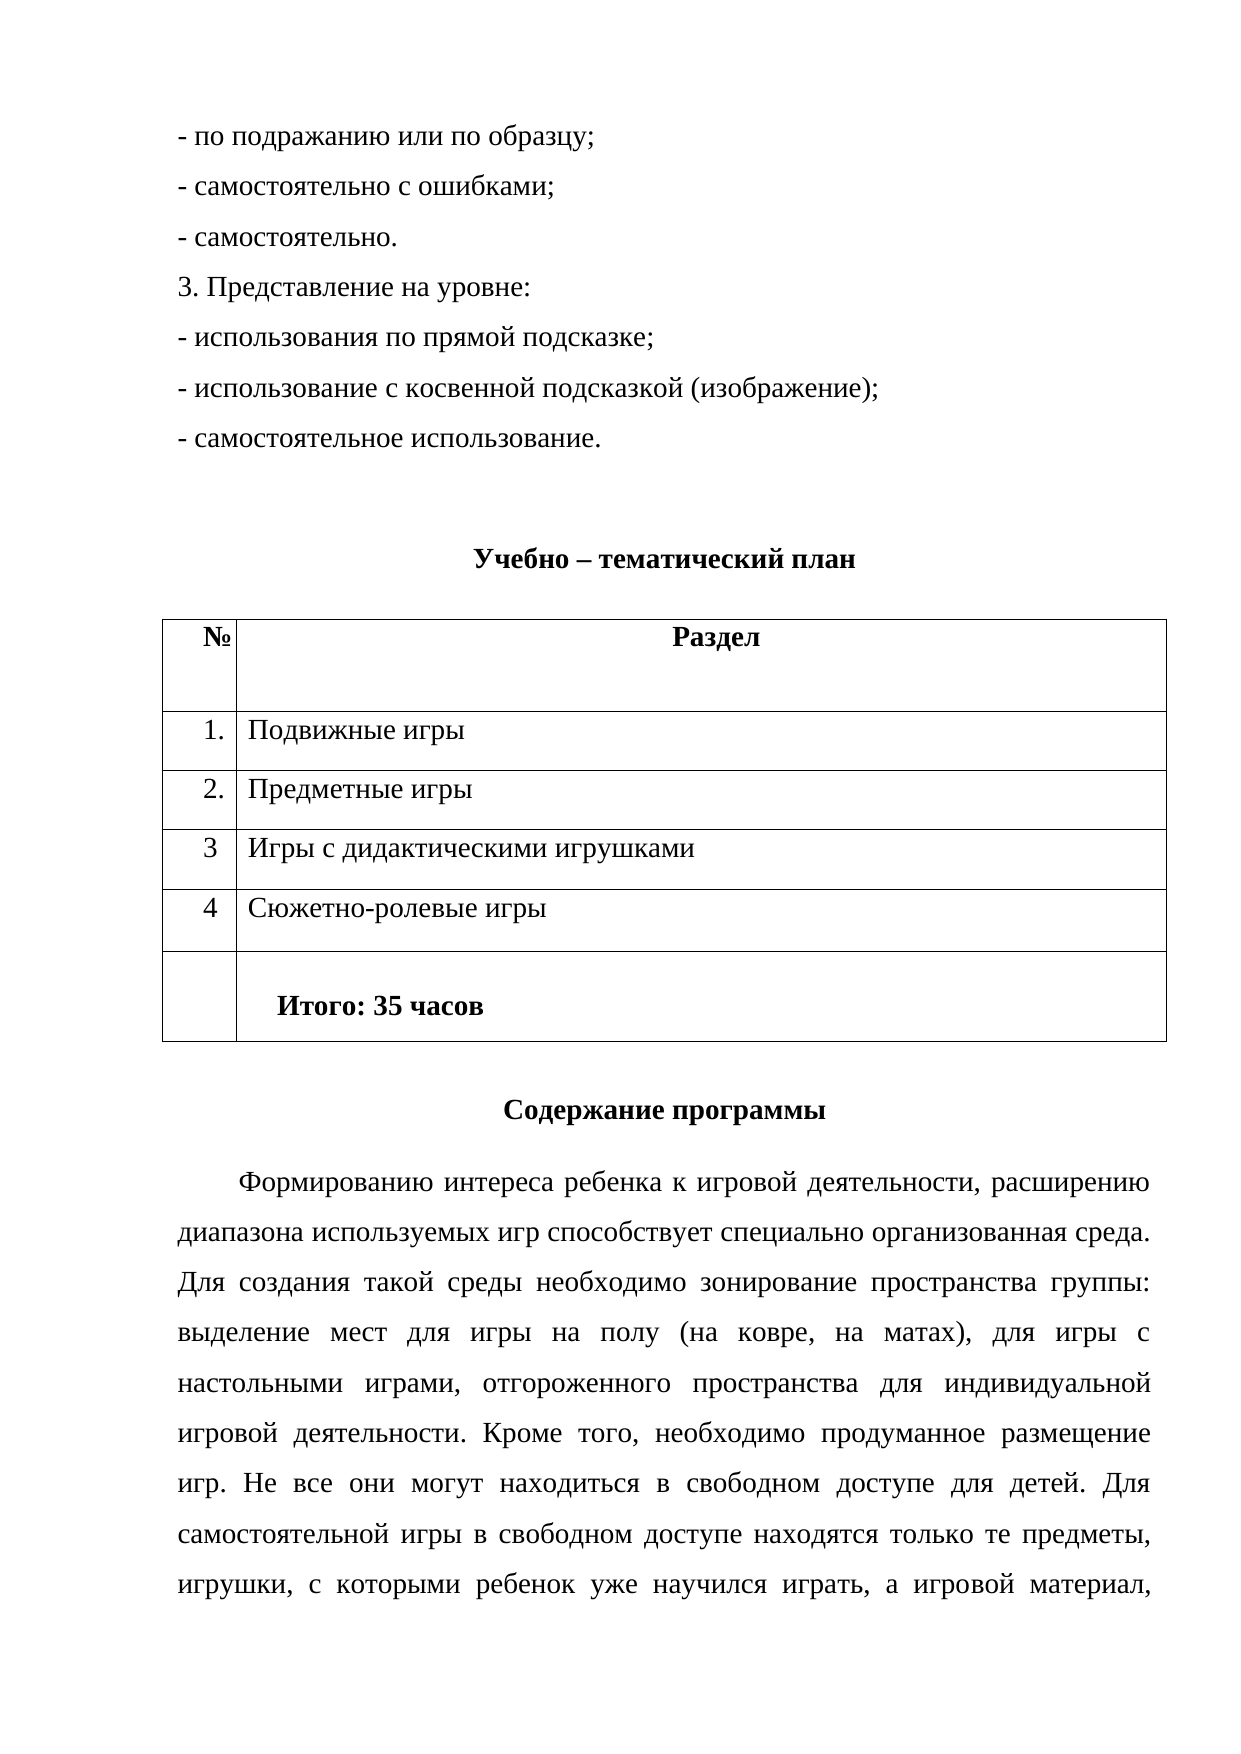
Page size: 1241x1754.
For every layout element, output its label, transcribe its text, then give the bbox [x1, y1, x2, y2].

table_cell [163, 952, 236, 1041]
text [177, 1164, 1152, 1600]
table_cell Итого: 35 часов [237, 952, 1166, 1041]
text - по подражанию или по образцу; [177, 118, 1152, 152]
text - использования по прямой подсказке; [177, 319, 1152, 353]
table_header Раздел [237, 620, 1166, 711]
text 3. Представление на уровне: [177, 269, 1152, 303]
table_cell 1. [163, 712, 236, 770]
table_cell Подвижные игры [237, 712, 1166, 770]
text - самостоятельно с ошибками; [177, 168, 1152, 202]
text - самостоятельное использование. [177, 420, 1152, 453]
text Содержание программы [177, 1092, 1152, 1126]
table_cell Игры с дидактическими игрушками [237, 830, 1166, 889]
table_cell 2. [163, 771, 236, 829]
table_cell Предметные игры [237, 771, 1166, 829]
table_header № [163, 620, 236, 711]
text - самостоятельно. [177, 219, 1152, 252]
text - использование с косвенной подсказкой (изображение); [177, 370, 1152, 403]
table_cell 3 [163, 830, 236, 889]
table_cell Сюжетно-ролевые игры [237, 890, 1166, 951]
text Учебно – тематический план [177, 541, 1152, 575]
table_cell 4 [163, 890, 236, 951]
